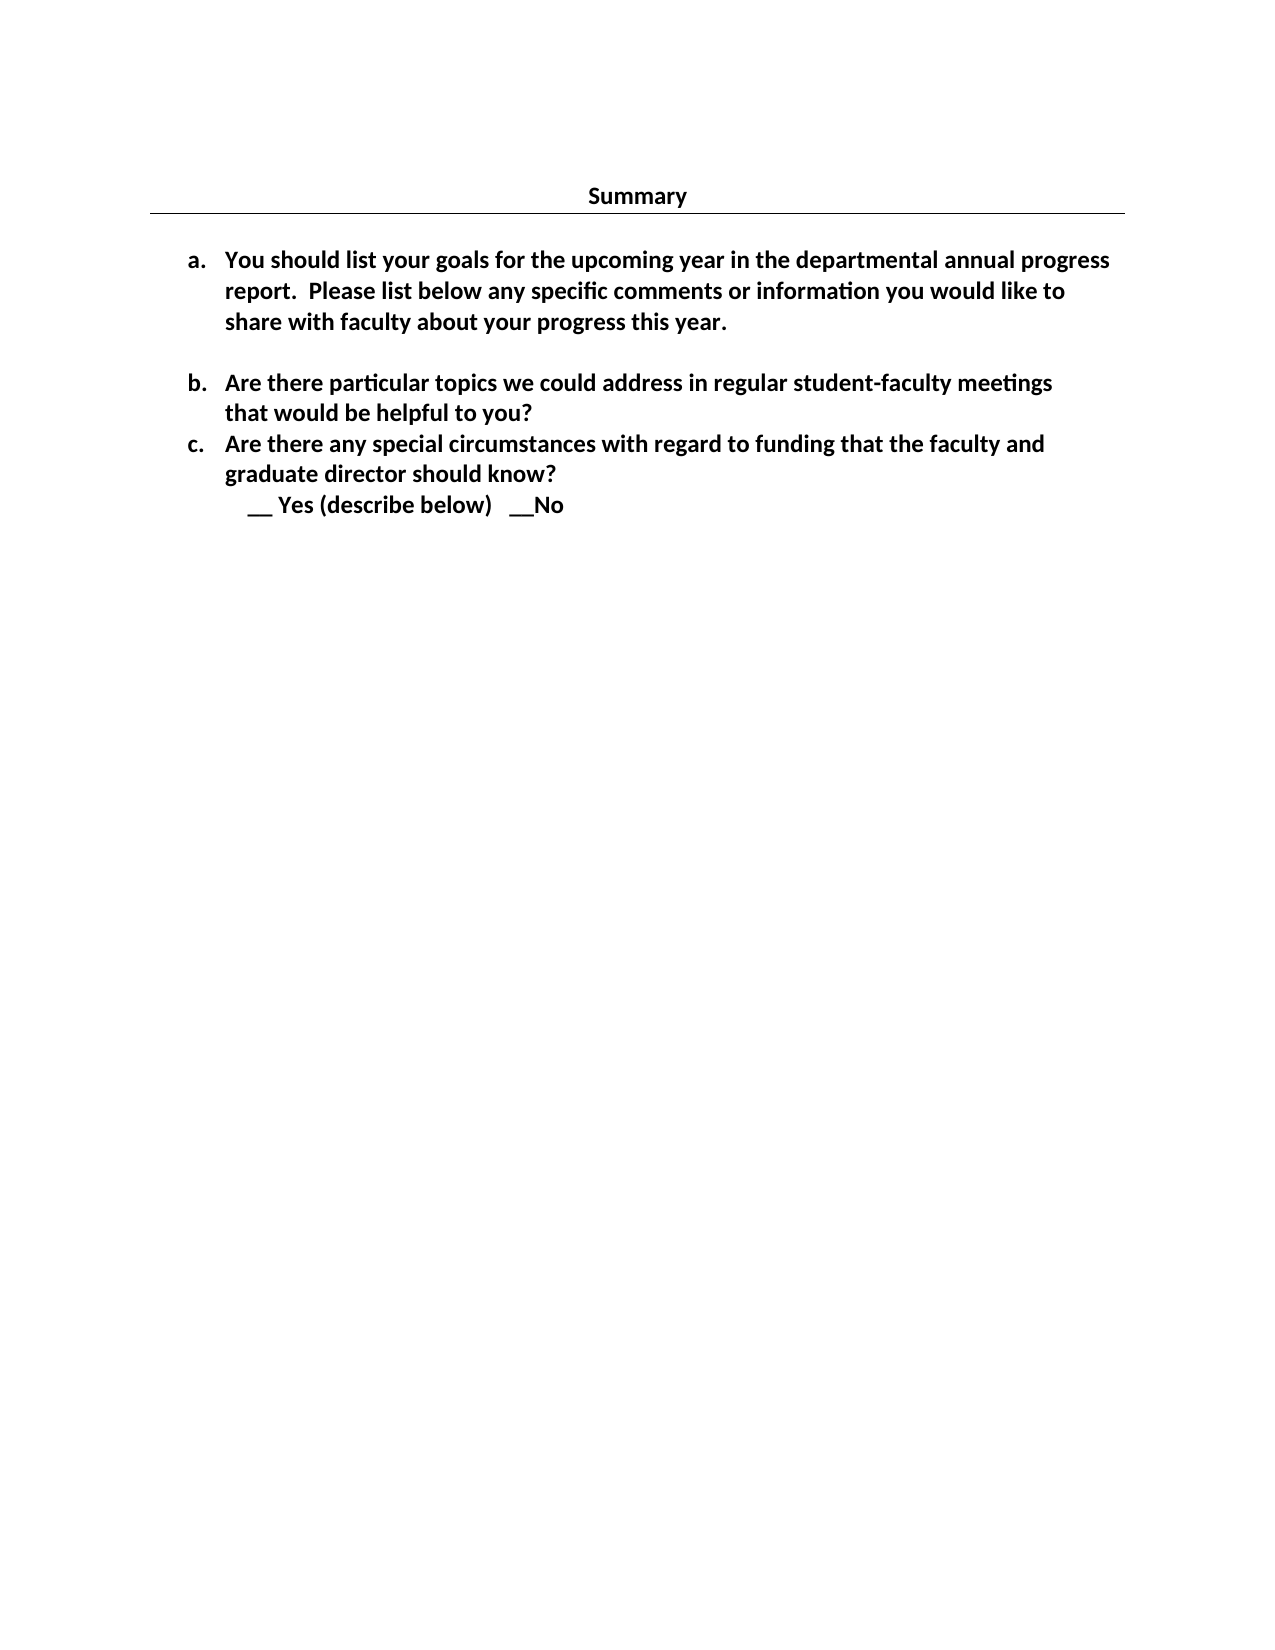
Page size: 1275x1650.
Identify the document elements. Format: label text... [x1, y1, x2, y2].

text that would be helpful to you? [150, 397, 1125, 428]
text __ Yes (describe below) __No [225, 489, 1125, 519]
list You should list your goals for the upcoming year in the departmental annual progress report. Please list below any specific comments or information you would like to share with faculty about your progress this year. [187, 245, 1125, 336]
list Are there particular topics we could address in regular student-faculty meetings [187, 367, 1125, 397]
list Are there any special circumstances with regard to funding that the faculty and graduate director should know? [187, 428, 1125, 489]
text Summary [150, 181, 1125, 213]
